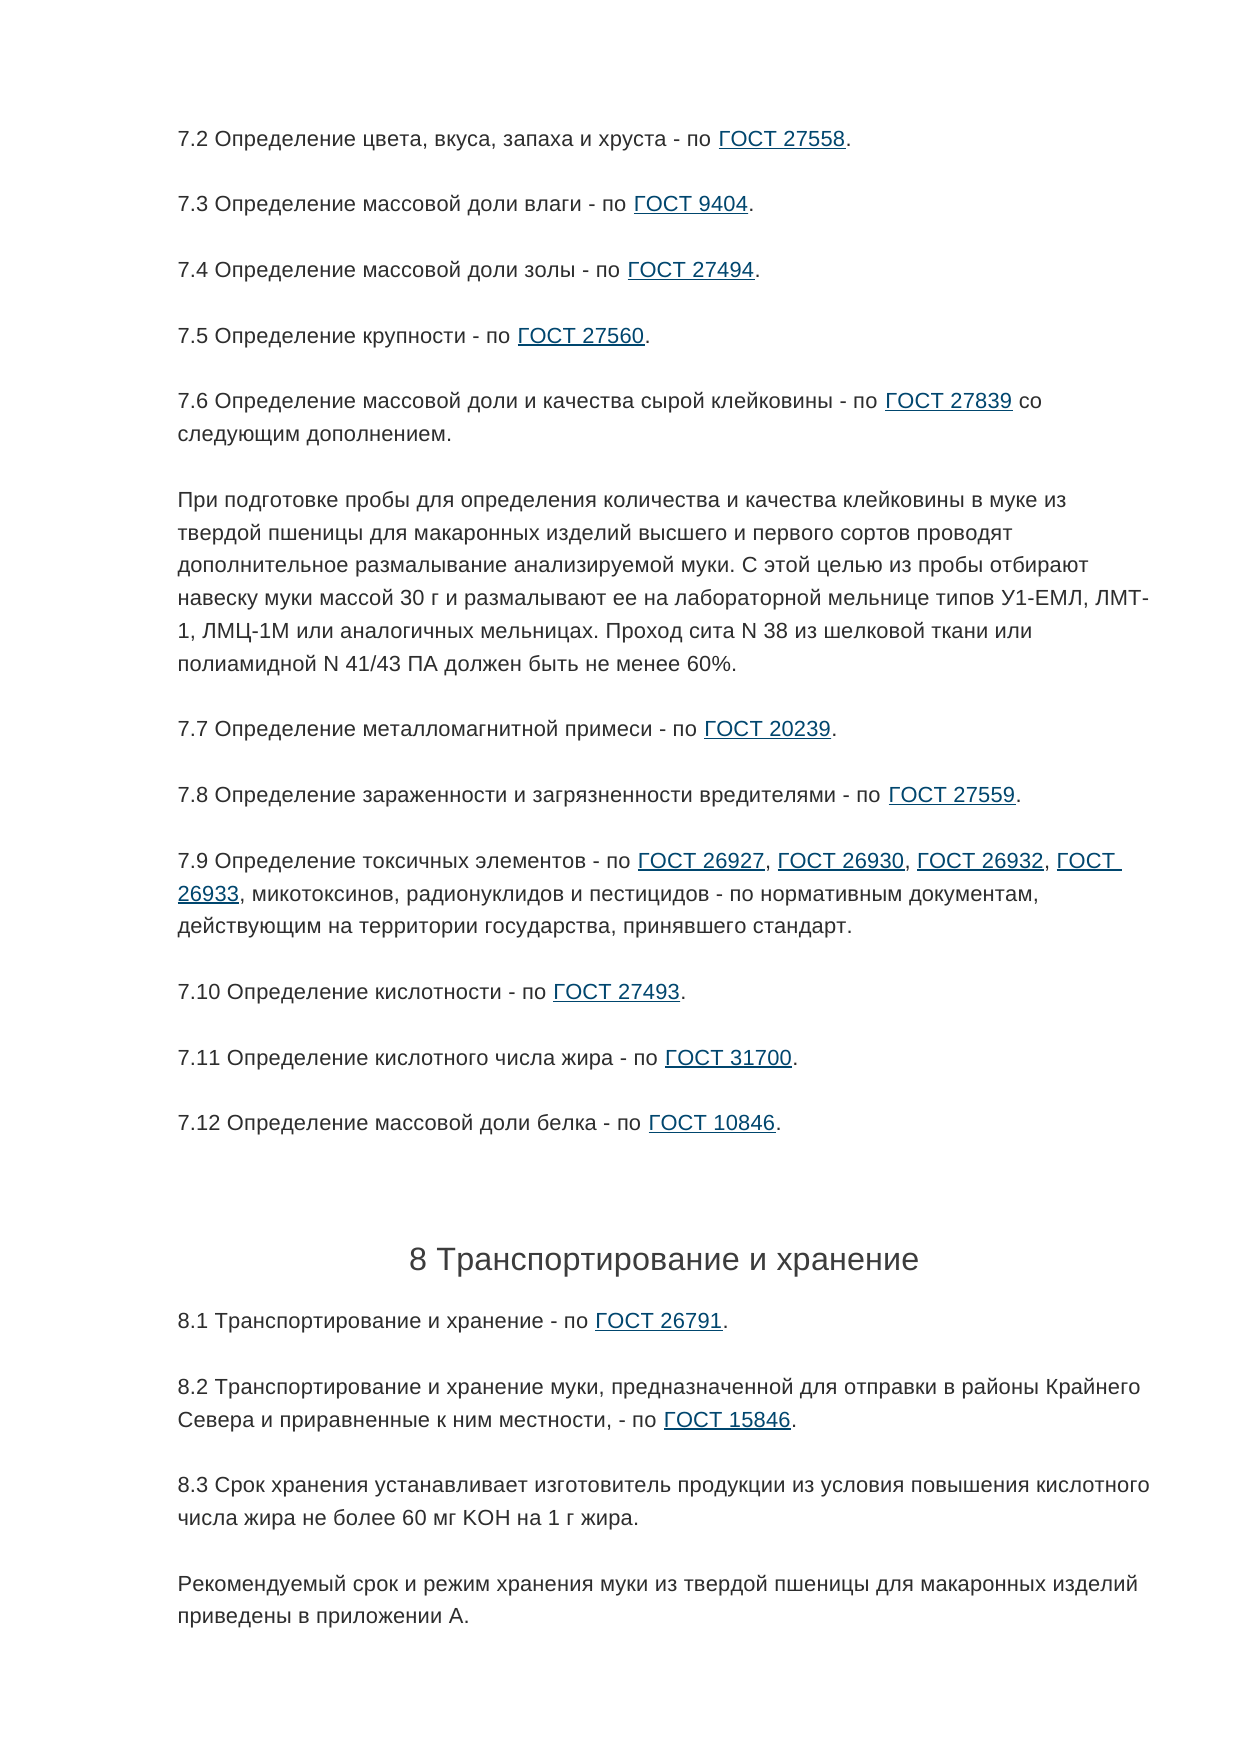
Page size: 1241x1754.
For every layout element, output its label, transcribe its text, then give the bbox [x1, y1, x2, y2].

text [177, 1464, 1152, 1629]
text 7.8 Определение зараженности и загрязненности вредителями - по ГОСТ 27559. [177, 774, 1152, 840]
text 7.7 Определение металломагнитной примеси - по ГОСТ 20239. [177, 709, 1152, 774]
text 7.10 Определение кислотности - по ГОСТ 27493. [177, 971, 1152, 1037]
text 8.2 Транспортирование и хранение муки, предназначенной для отправки в районы Крайнего Севера и приравненные к ним местности, - по ГОСТ 15846. [177, 1366, 1152, 1464]
text 7.9 Определение токсичных элементов - по ГОСТ 26927, ГОСТ 26930, ГОСТ 26932, ГОСТ 26933, микотоксинов, радионуклидов и пестицидов - по нормативным документам, действующим на территории государства, принявшего стандарт. [177, 840, 1152, 971]
text 7.6 Определение массовой доли и качества сырой клейковины - по ГОСТ 27839 со следующим дополнением. При подготовке пробы для определения количества и качества клейковины в муке из твердой пшеницы для макаронных изделий высшего и первого сортов проводят дополнительное размалывание анализируемой муки. С этой целью из пробы отбирают навеску муки массой 30 г и размалывают ее на лабораторной мельнице типов У1-ЕМЛ, ЛМТ-1, ЛМЦ-1М или аналогичных мельницах. Проход сита N 38 из шелковой ткани или полиамидной N 41/43 ПА должен быть не менее 60%. [177, 381, 1152, 709]
text 7.3 Определение массовой доли влаги - по ГОСТ 9404. [177, 184, 1152, 249]
text 7.4 Определение массовой доли золы - по ГОСТ 27494. [177, 249, 1152, 315]
text 7.12 Определение массовой доли белка - по ГОСТ 10846. [177, 1102, 1152, 1201]
text 8.1 Транспортирование и хранение - по ГОСТ 26791. [177, 1301, 1152, 1366]
text 7.2 Определение цвета, вкуса, запаха и хруста - по ГОСТ 27558. [177, 118, 1152, 184]
text 7.5 Определение крупности - по ГОСТ 27560. [177, 315, 1152, 381]
text 7.11 Определение кислотного числа жира - по ГОСТ 31700. [177, 1037, 1152, 1102]
text 8 Транспортирование и хранение [177, 1240, 1152, 1277]
